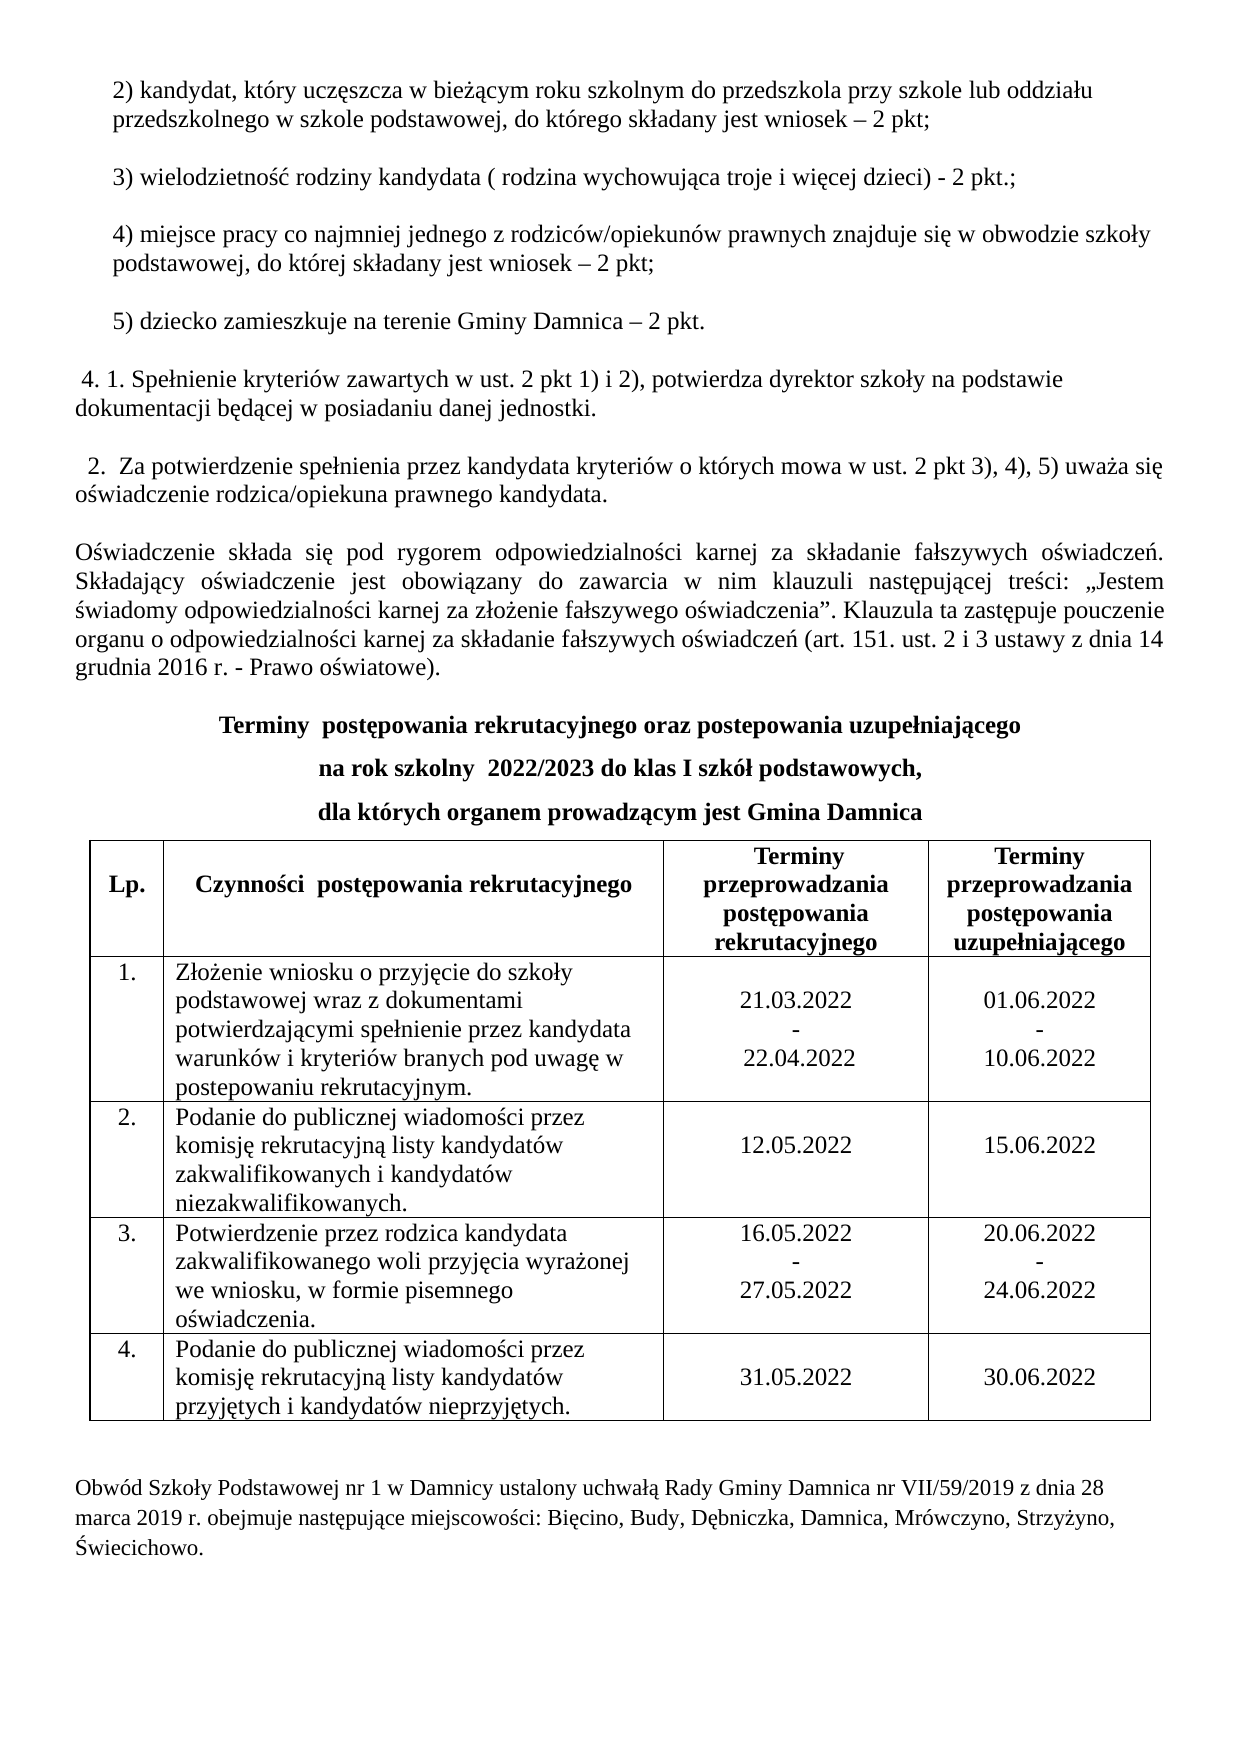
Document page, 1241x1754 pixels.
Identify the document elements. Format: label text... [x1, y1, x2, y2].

text 4) miejsce pracy co najmniej jednego z rodziców/opiekunów prawnych znajduje się w obwodzie szkoły podstawowej, do której składany jest wniosek – 2 pkt; [112, 219, 1165, 277]
table_header Czynności postępowania rekrutacyjnego [164, 841, 663, 956]
text dla których organem prowadzącym jest Gmina Damnica [75, 797, 1165, 825]
table_cell Podanie do publicznej wiadomości przez komisję rekrutacyjną listy kandydatów przyjętych i kandydatów nieprzyjętych. [164, 1334, 663, 1420]
table_header Lp. [91, 841, 163, 956]
table_cell 01.06.2022 - 10.06.2022 [929, 957, 1150, 1101]
table_cell 3. [91, 1218, 163, 1333]
text na rok szkolny 2022/2023 do klas I szkół podstawowych, [75, 753, 1165, 782]
text 5) dziecko zamieszkuje na terenie Gminy Damnica – 2 pkt. [75, 306, 1165, 335]
table_cell Potwierdzenie przez rodzica kandydata zakwalifikowanego woli przyjęcia wyrażonej we wniosku, w formie pisemnego oświadczenia. [164, 1218, 663, 1333]
table_cell 20.06.2022 - 24.06.2022 [929, 1218, 1150, 1333]
text 2) kandydat, który uczęszcza w bieżącym roku szkolnym do przedszkola przy szkole lub oddziału przedszkolnego w szkole podstawowej, do którego składany jest wniosek – 2 pkt; [112, 75, 1165, 132]
text 3) wielodzietność rodziny kandydata ( rodzina wychowująca troje i więcej dzieci) - 2 pkt.; [112, 162, 1165, 190]
table_header Terminy przeprowadzania postępowania rekrutacyjnego [664, 841, 928, 956]
table_cell 16.05.2022 - 27.05.2022 [664, 1218, 928, 1333]
table_cell 1. [91, 957, 163, 1101]
table_cell 4. [91, 1334, 163, 1420]
text Obwód Szkoły Podstawowej nr 1 w Damnicy ustalony uchwałą Rady Gminy Damnica nr VII/59/2019 z dnia 28 marca 2019 r. obejmuje następujące miejscowości: Bięcino, Budy, Dębniczka, Damnica, Mrówczyno, Strzyżyno, Świecichowo. [75, 1474, 1165, 1561]
table_cell 30.06.2022 [929, 1334, 1150, 1420]
table_cell Złożenie wniosku o przyjęcie do szkoły podstawowej wraz z dokumentami potwierdzającymi spełnienie przez kandydata warunków i kryteriów branych pod uwagę w postepowaniu rekrutacyjnym. [164, 957, 663, 1101]
table_cell 21.03.2022 - 22.04.2022 [664, 957, 928, 1101]
table_cell 31.05.2022 [664, 1334, 928, 1420]
text Terminy postępowania rekrutacyjnego oraz postepowania uzupełniającego [75, 710, 1165, 739]
table_cell 12.05.2022 [664, 1102, 928, 1217]
table_cell Podanie do publicznej wiadomości przez komisję rekrutacyjną listy kandydatów zakwalifikowanych i kandydatów niezakwalifikowanych. [164, 1102, 663, 1217]
text Oświadczenie składa się pod rygorem odpowiedzialności karnej za składanie fałszywych oświadczeń. Składający oświadczenie jest obowiązany do zawarcia w nim klauzuli następującej treści: „Jestem świadomy odpowiedzialności karnej za złożenie fałszywego oświadczenia”. Klauzula ta zastępuje pouczenie organu o odpowiedzialności karnej za składanie fałszywych oświadczeń (art. 151. ust. 2 i 3 ustawy z dnia 14 grudnia 2016 r. - Prawo oświatowe). [75, 537, 1165, 681]
table_cell 2. [91, 1102, 163, 1217]
text 2. Za potwierdzenie spełnienia przez kandydata kryteriów o których mowa w ust. 2 pkt 3), 4), 5) uważa się oświadczenie rodzica/opiekuna prawnego kandydata. [75, 451, 1165, 508]
text 4. 1. Spełnienie kryteriów zawartych w ust. 2 pkt 1) i 2), potwierdza dyrektor szkoły na podstawie dokumentacji będącej w posiadaniu danej jednostki. [75, 364, 1165, 422]
table_cell 15.06.2022 [929, 1102, 1150, 1217]
table_header Terminy przeprowadzania postępowania uzupełniającego [929, 841, 1150, 956]
